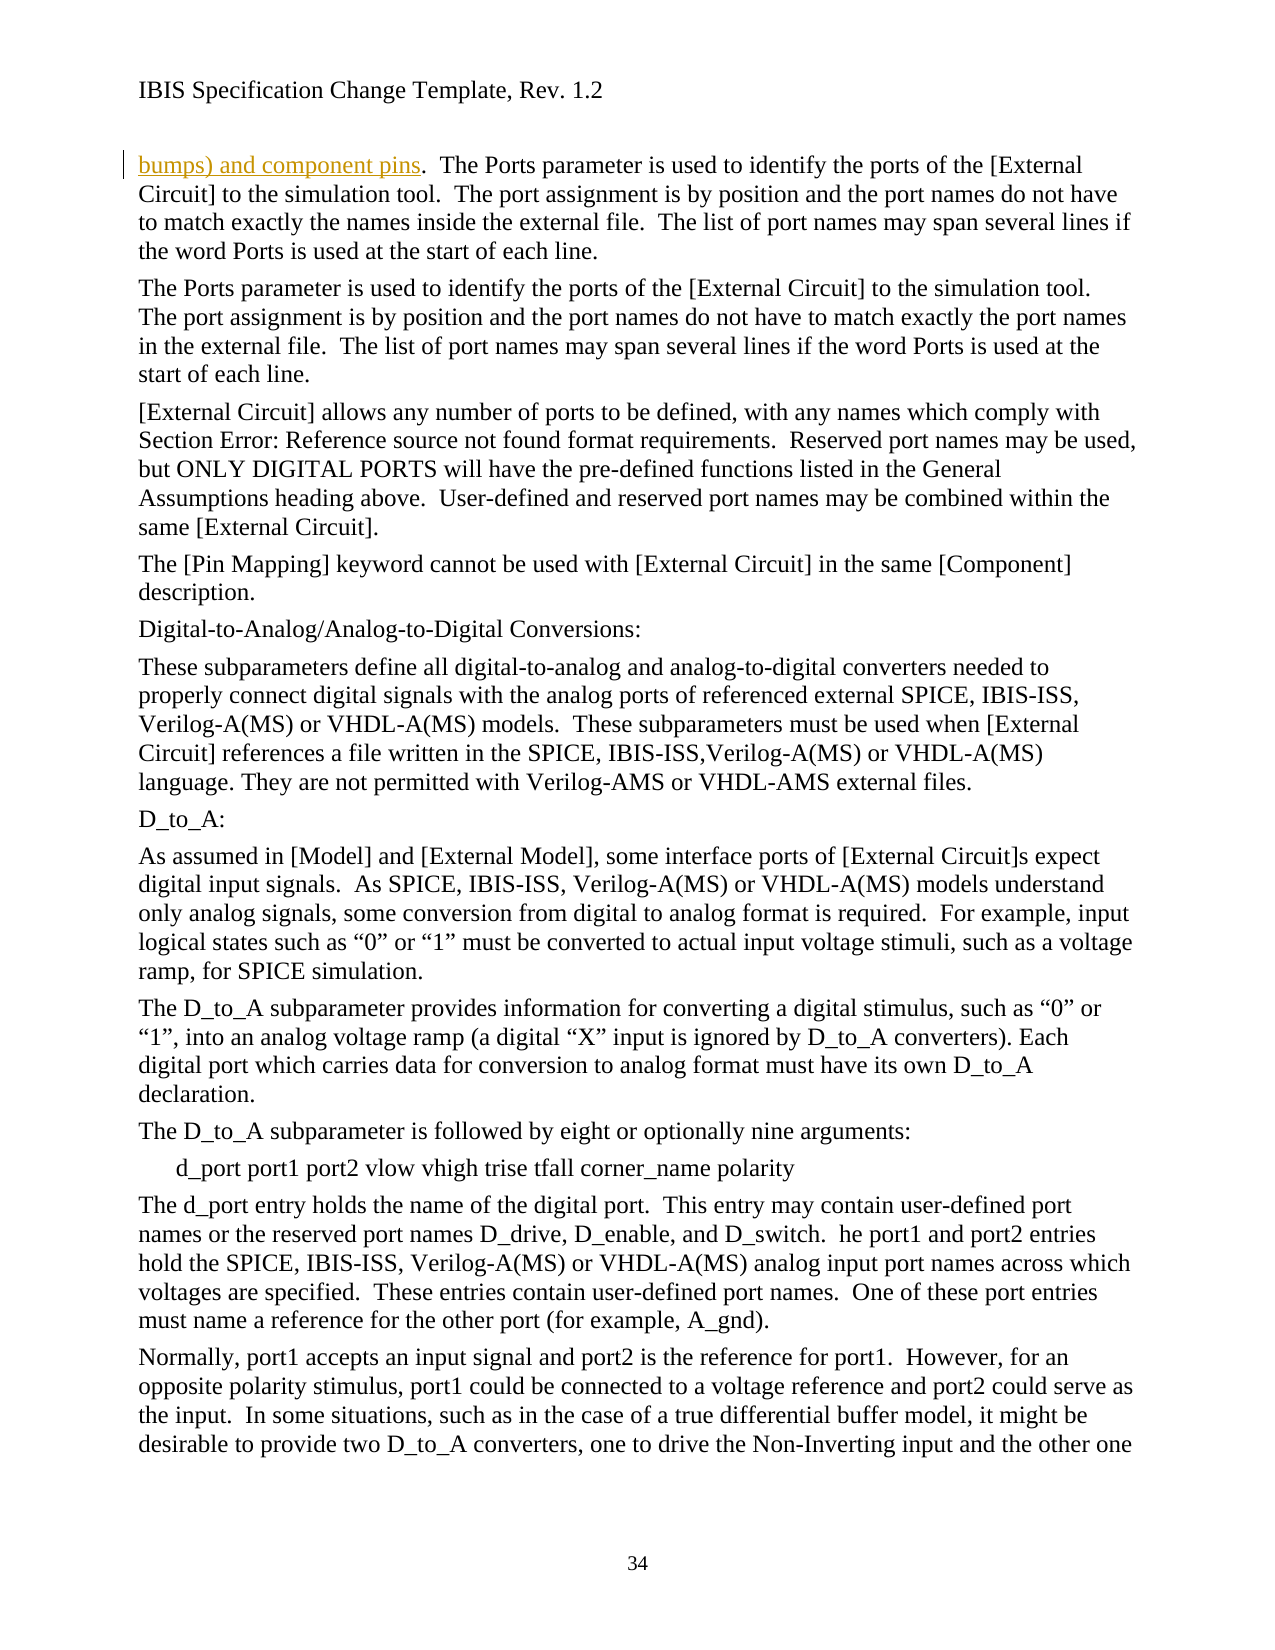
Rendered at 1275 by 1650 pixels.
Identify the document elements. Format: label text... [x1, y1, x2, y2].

text These subparameters define all digital-to-analog and analog-to-digital converters needed to properly connect digital signals with the analog ports of referenced external SPICE, IBIS-ISS, Verilog-A(MS) or VHDL-A(MS) models. These subparameters must be used when [External Circuit] references a file written in the SPICE, IBIS-ISS,Verilog-A(MS) or VHDL-A(MS) language. They are not permitted with Verilog-AMS or VHDL-AMS external files. [138, 652, 1137, 795]
text The D_to_A subparameter is followed by eight or optionally nine arguments: [138, 1116, 1137, 1145]
text The Ports parameter is used to identify the ports of the [External Circuit] to the simulation tool. The port assignment is by position and the port names do not have to match exactly the port names in the external file. The list of port names may span several lines if the word Ports is used at the start of each line. [138, 273, 1137, 388]
list d_port port1 port2 vlow vhigh trise tfall corner_name polarity [176, 1153, 1137, 1182]
text The d_port entry holds the name of the digital port. This entry may contain user-defined port names or the reserved port names D_drive, D_enable, and D_switch. he port1 and port2 entries hold the SPICE, IBIS-ISS, Verilog-A(MS) or VHDL-A(MS) analog input port names across which voltages are specified. These entries contain user-defined port names. One of these port entries must name a reference for the other port (for example, A_gnd). [138, 1190, 1137, 1334]
text D_to_A: [138, 804, 1137, 832]
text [138, 150, 1137, 265]
text As assumed in [Model] and [External Model], some interface ports of [External Circuit]s expect digital input signals. As SPICE, IBIS-ISS, Verilog-A(MS) or VHDL-A(MS) models understand only analog signals, some conversion from digital to analog format is required. For example, input logical states such as “0” or “1” must be converted to actual input voltage stimuli, such as a voltage ramp, for SPICE simulation. [138, 841, 1137, 984]
text Digital-to-Analog/Analog-to-Digital Conversions: [138, 614, 1137, 643]
text The D_to_A subparameter provides information for converting a digital stimulus, such as “0” or “1”, into an analog voltage ramp (a digital “X” input is ignored by D_to_A converters). Each digital port which carries data for conversion to analog format must have its own D_to_A declaration. [138, 993, 1137, 1108]
text The [Pin Mapping] keyword cannot be used with [External Circuit] in the same [Component] description. [138, 549, 1137, 606]
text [138, 1342, 1137, 1457]
